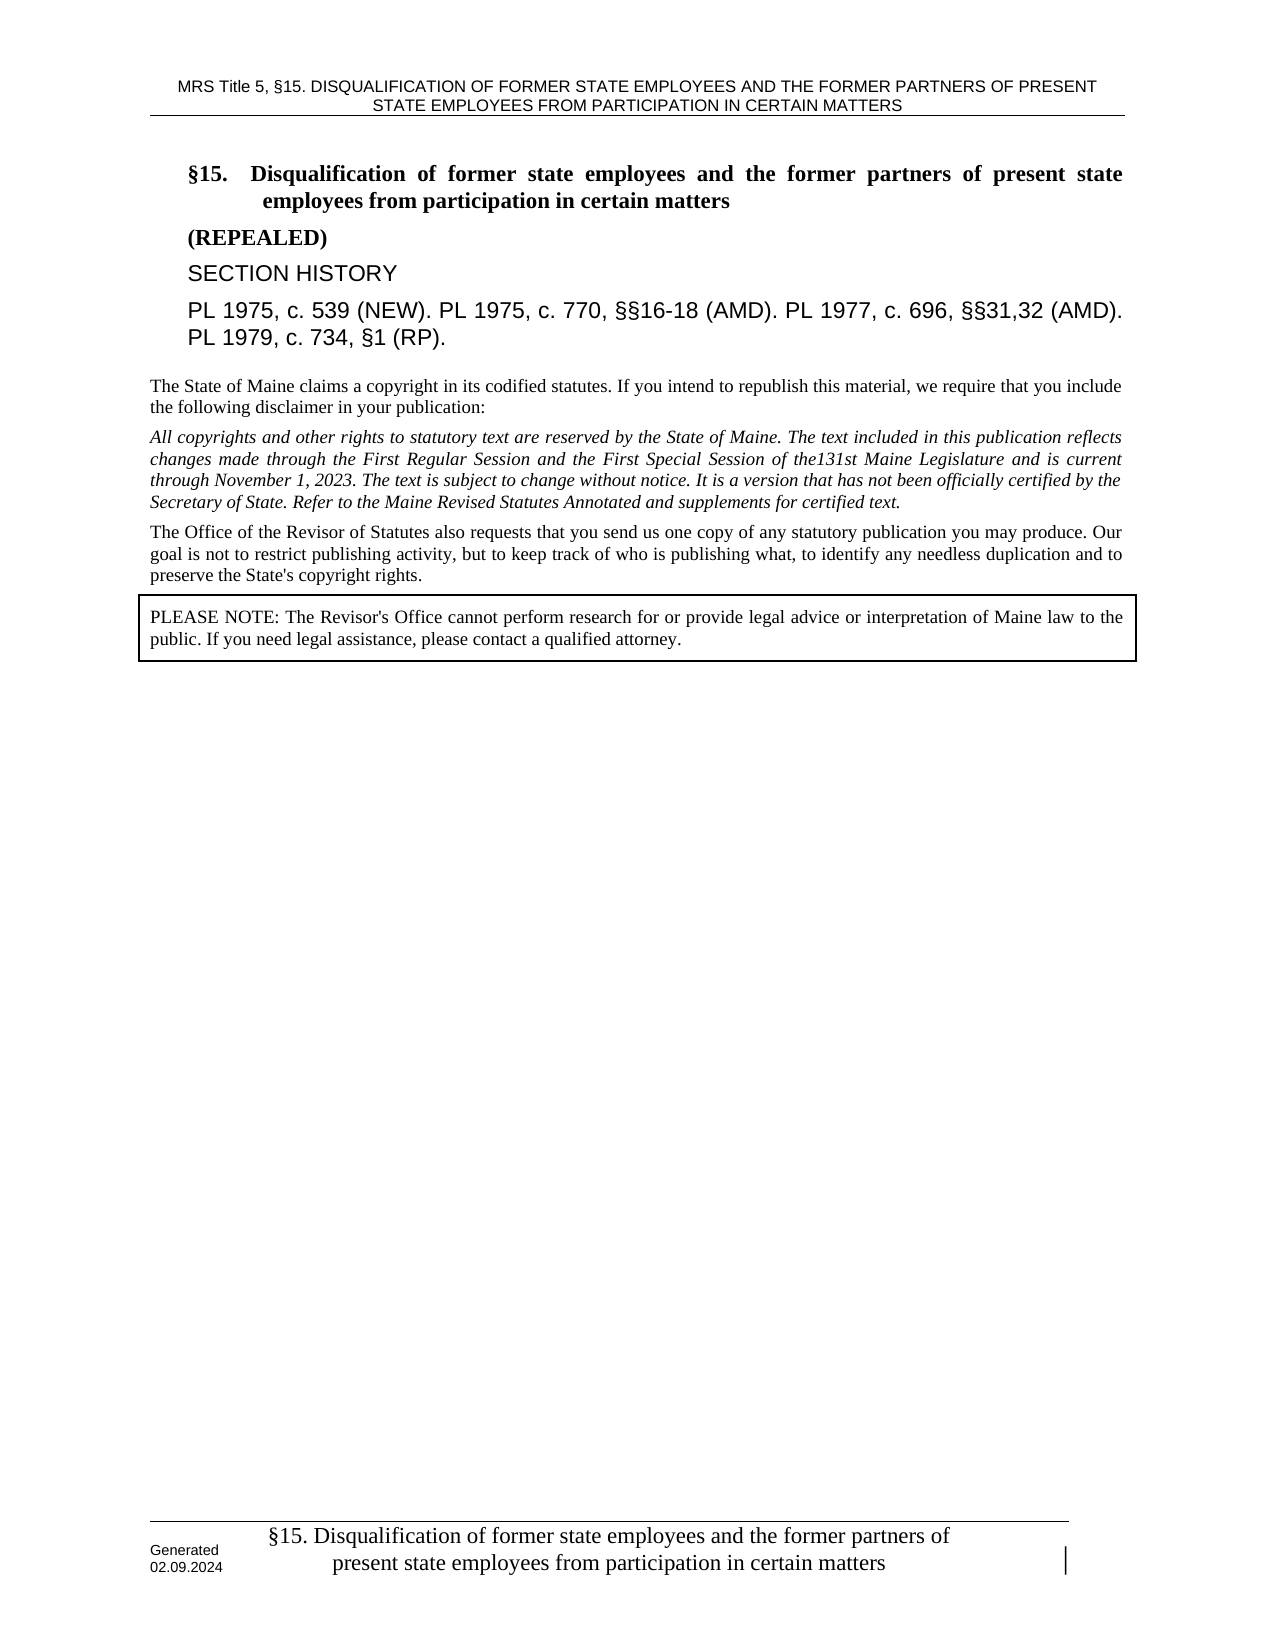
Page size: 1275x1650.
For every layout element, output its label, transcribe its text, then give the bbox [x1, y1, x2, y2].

text (REPEALED) [187, 223, 1125, 250]
text SECTION HISTORY [187, 260, 1125, 287]
text PL 1975, c. 539 (NEW). PL 1975, c. 770, §§16-18 (AMD). PL 1977, c. 696, §§31,32 (AMD). PL 1979, c. 734, §1 (RP). [187, 297, 1125, 350]
text All copyrights and other rights to statutory text are reserved by the State of Maine. The text included in this publication reflects changes made through the First Regular Session and the First Special Session of the131st Maine Legislature and is current through November 1, 2023 . The text is subject to change without notice. It is a version that has not been officially certified by the Secretary of State. Refer to the Maine Revised Statutes Annotated and supplements for certified text. [150, 426, 1125, 512]
text The Office of the Revisor of Statutes also requests that you send us one copy of any statutory publication you may produce. Our goal is not to restrict publishing activity, but to keep track of who is publishing what, to identify any needless duplication and to preserve the State's copyright rights. [150, 521, 1125, 586]
text PLEASE NOTE: The Revisor's Office cannot perform research for or provide legal advice or interpretation of Maine law to the public. If you need legal assistance, please contact a qualified attorney. [140, 596, 1135, 660]
text §15. Disqualification of former state employees and the former partners of present state employees from participation in certain matters [187, 160, 1125, 213]
text The State of Maine claims a copyright in its codified statutes. If you intend to republish this material, we require that you include the following disclaimer in your publication: [150, 375, 1125, 418]
